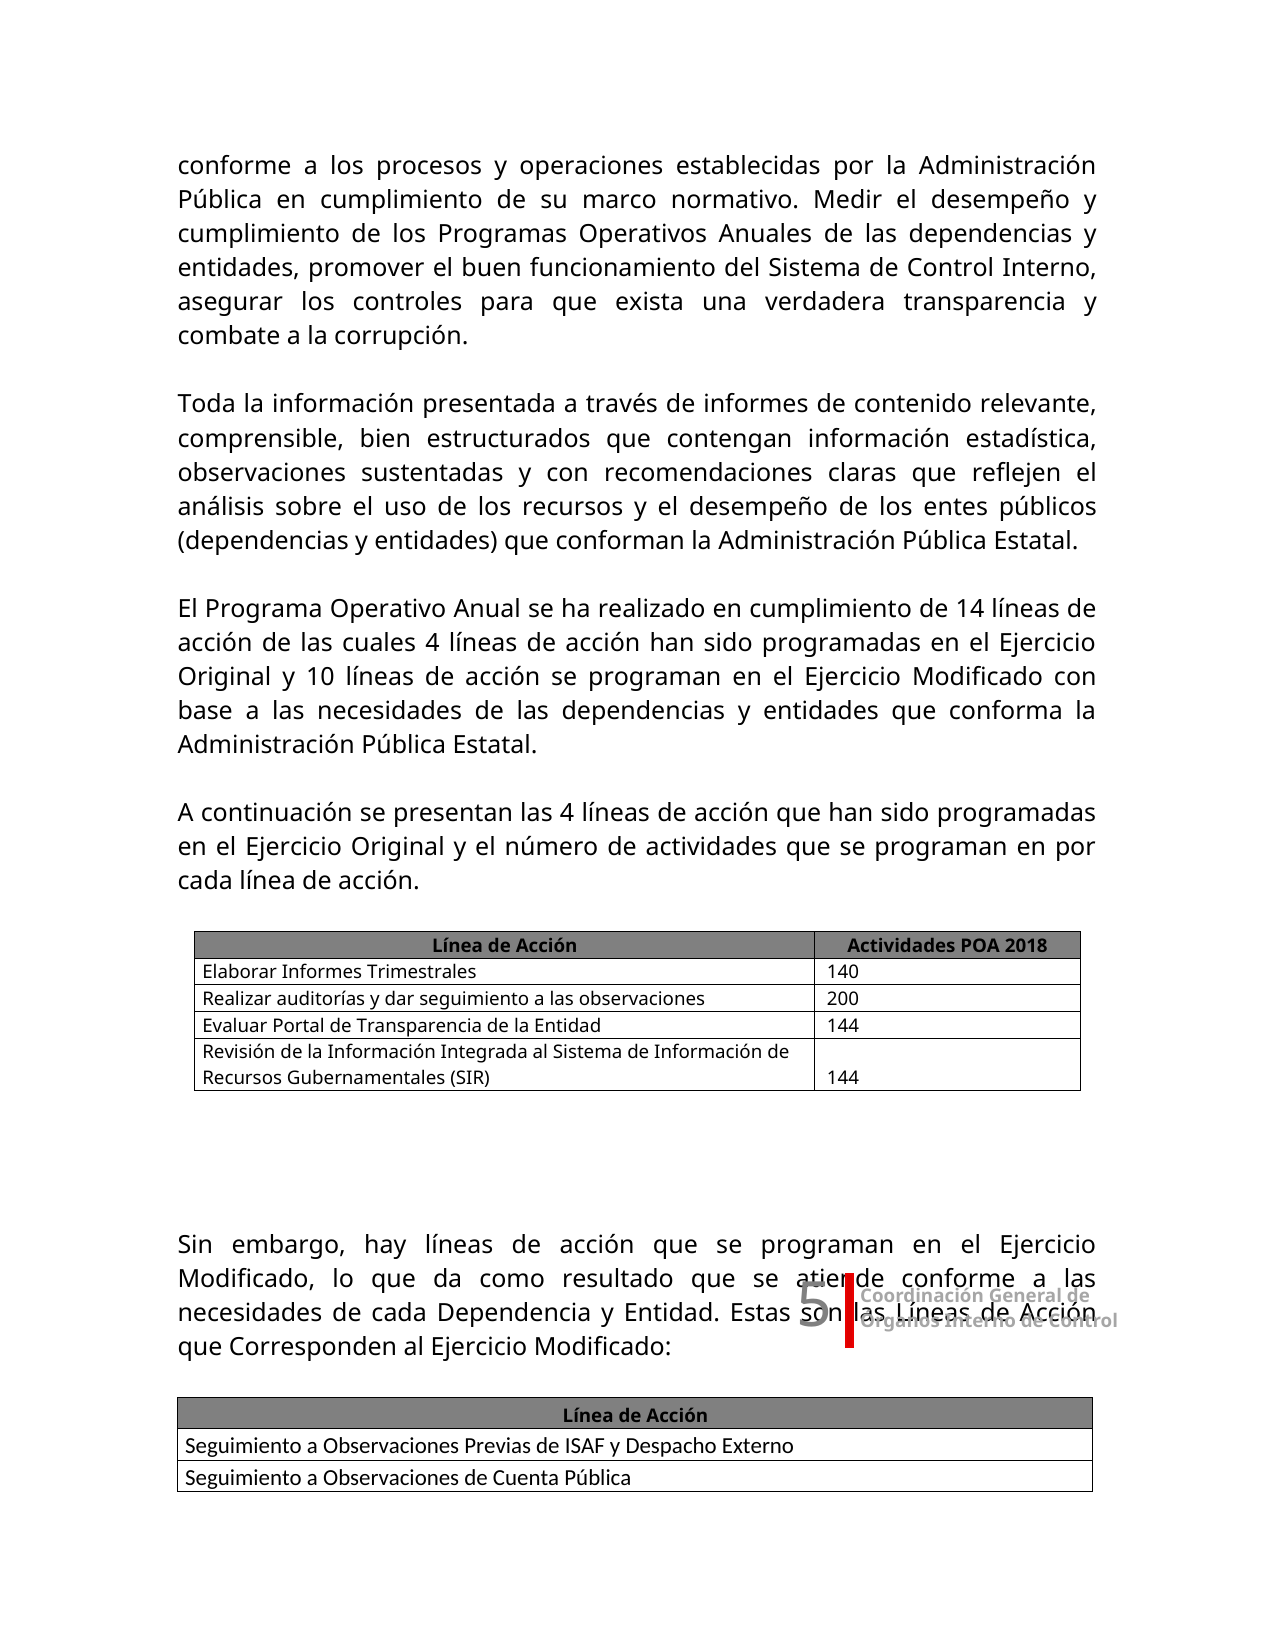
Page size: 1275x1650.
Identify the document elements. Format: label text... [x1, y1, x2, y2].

table_header Línea de Acción [195, 932, 814, 958]
table_cell Elaborar Informes Trimestrales [195, 959, 814, 984]
table_cell Realizar auditorías y dar seguimiento a las observaciones [195, 985, 814, 1011]
table_cell 144 [815, 1012, 1080, 1037]
table_header Línea de Acción [178, 1398, 1092, 1428]
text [177, 148, 1098, 352]
table_cell Evaluar Portal de Transparencia de la Entidad [195, 1012, 814, 1037]
table_cell 140 [815, 959, 1080, 984]
table_header Actividades POA 2018 [815, 932, 1080, 958]
text Toda la información presentada a través de informes de contenido relevante, comprensible, bien estructurados que contengan información estadística, observaciones sustentadas y con recomendaciones claras que reflejen el análisis sobre el uso de los recursos y el desempeño de los entes públicos (dependencias y entidades) que conforman la Administración Pública Estatal. [177, 386, 1098, 556]
table_cell Revisión de la Información Integrada al Sistema de Información de Recursos Gubernamentales (SIR) [195, 1039, 814, 1089]
table_cell 144 [815, 1039, 1080, 1089]
table_cell Seguimiento a Observaciones Previas de ISAF y Despacho Externo [178, 1429, 1092, 1459]
text Sin embargo, hay líneas de acción que se programan en el Ejercicio Modificado, lo que da como resultado que se atiende conforme a las necesidades de cada Dependencia y Entidad. Estas son las Líneas de Acción que Corresponden al Ejercicio Modificado: [177, 1227, 1098, 1363]
text El Programa Operativo Anual se ha realizado en cumplimiento de 14 líneas de acción de las cuales 4 líneas de acción han sido programadas en el Ejercicio Original y 10 líneas de acción se programan en el Ejercicio Modificado con base a las necesidades de las dependencias y entidades que conforma la Administración Pública Estatal. [177, 591, 1098, 761]
table_cell 200 [815, 985, 1080, 1011]
table_cell Seguimiento a Observaciones de Cuenta Pública [178, 1461, 1092, 1491]
text A continuación se presentan las 4 líneas de acción que han sido programadas en el Ejercicio Original y el número de actividades que se programan en por cada línea de acción. [177, 795, 1098, 897]
